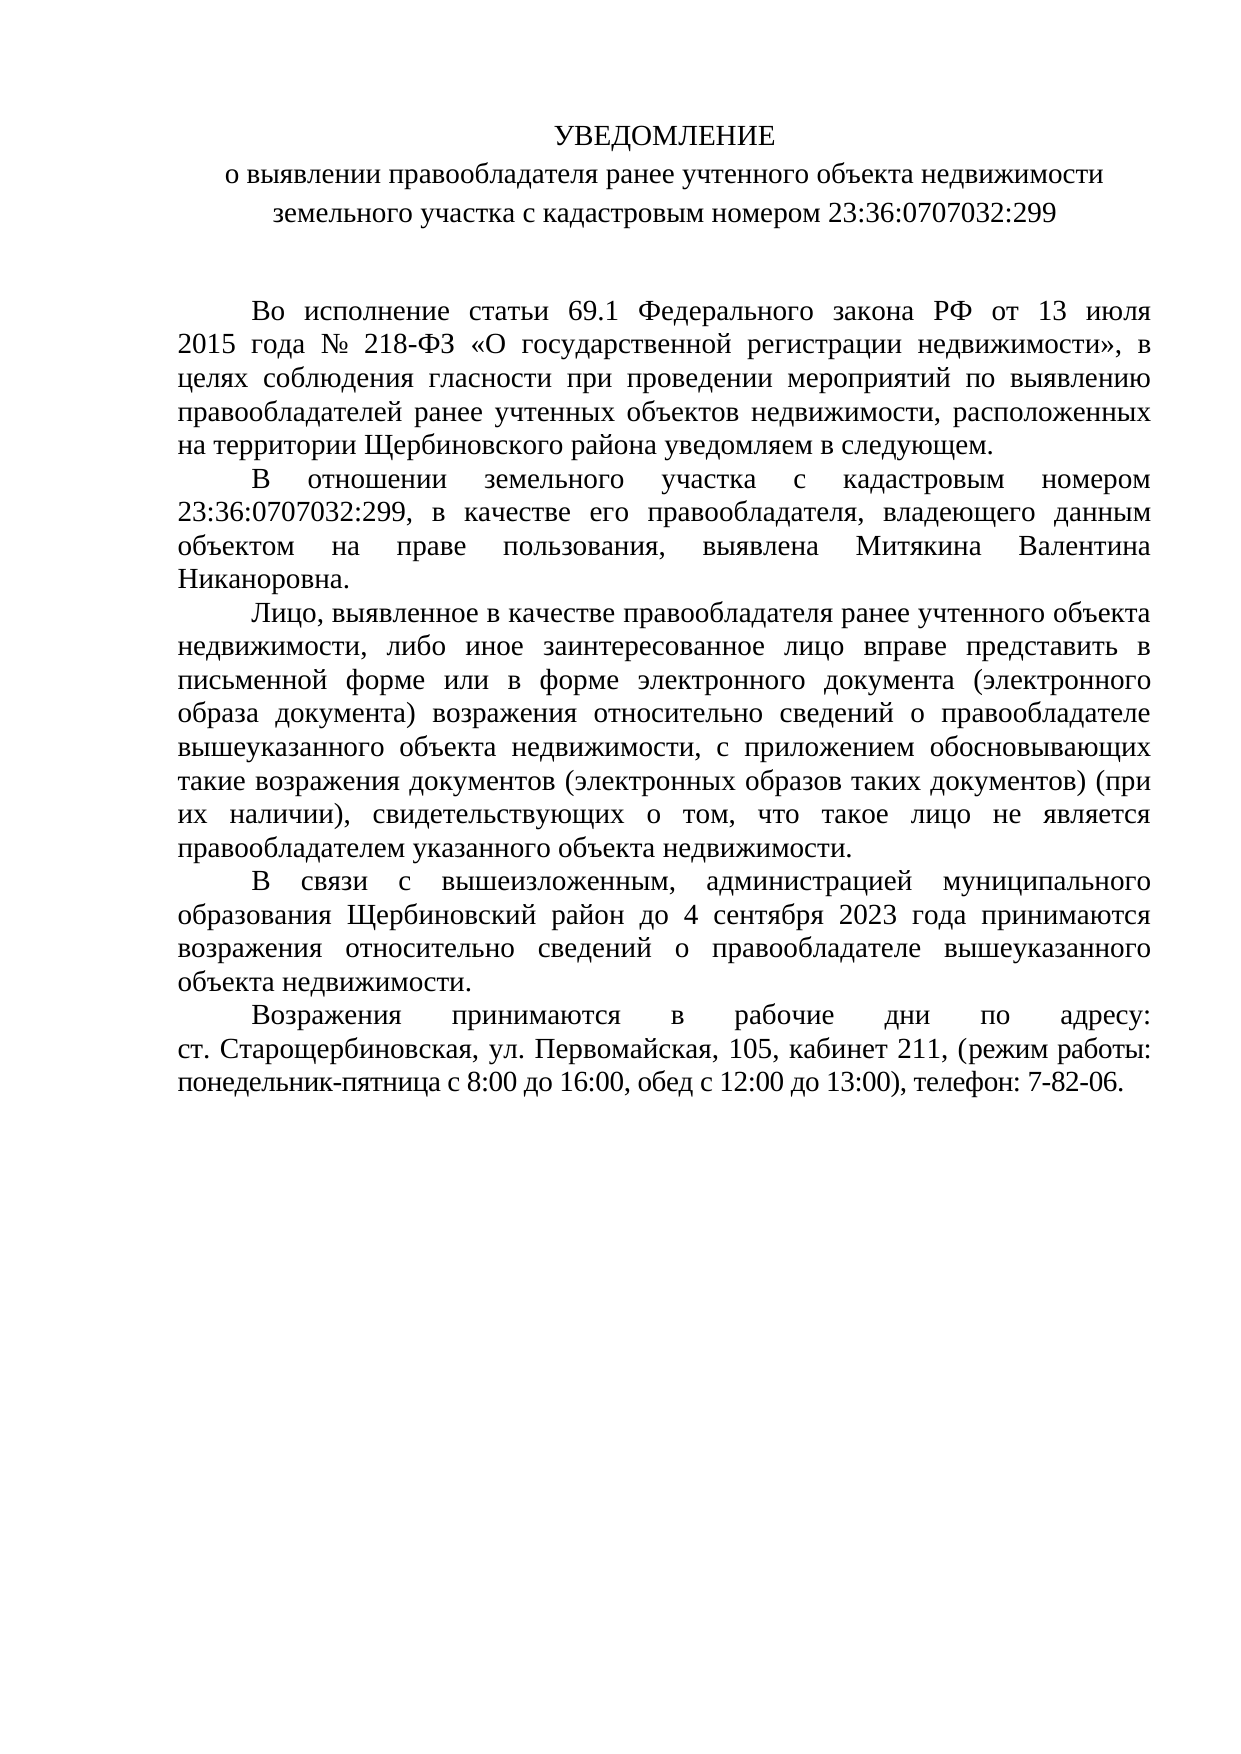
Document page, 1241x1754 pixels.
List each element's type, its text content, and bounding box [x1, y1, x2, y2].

text Возражения принимаются в рабочие дни по адресу: ст. Старощербиновская, ул. Первомайская, 105, кабинет 211, (режим работы: понедельник-пятница с 8:00 до 16:00, обед с 12:00 до 13:00), телефон: 7-82-06. [177, 997, 1152, 1098]
text Во исполнение статьи 69.1 Федерального закона РФ от 13 июля 2015 года № 218-ФЗ «О государственной регистрации недвижимости», в целях соблюдения гласности при проведении мероприятий по выявлению правообладателей ранее учтенных объектов недвижимости, расположенных на территории Щербиновского района уведомляем в следующем. [177, 293, 1152, 461]
text земельного участка с кадастровым номером 23:36:0707032:299 [177, 195, 1152, 229]
text о выявлении правообладателя ранее учтенного объекта недвижимости [177, 157, 1152, 190]
text Лицо, выявленное в качестве правообладателя ранее учтенного объекта недвижимости, либо иное заинтересованное лицо вправе представить в письменной форме или в форме электронного документа (электронного образа документа) возражения относительно сведений о правообладателе вышеуказанного объекта недвижимости, с приложением обосновывающих такие возражения документов (электронных образов таких документов) (при их наличии), свидетельствующих о том, что такое лицо не является правообладателем указанного объекта недвижимости. [177, 595, 1152, 863]
text УВЕДОМЛЕНИЕ [177, 118, 1152, 152]
text В связи с вышеизложенным, администрацией муниципального образования Щербиновский район до 4 сентября 2023 года принимаются возражения относительно сведений о правообладателе вышеуказанного объекта недвижимости. [177, 863, 1152, 997]
text В отношении земельного участка с кадастровым номером 23:36:0707032:299, в качестве его правообладателя, владеющего данным объектом на праве пользования, выявлена Митякина Валентина Никаноровна. [177, 461, 1152, 595]
